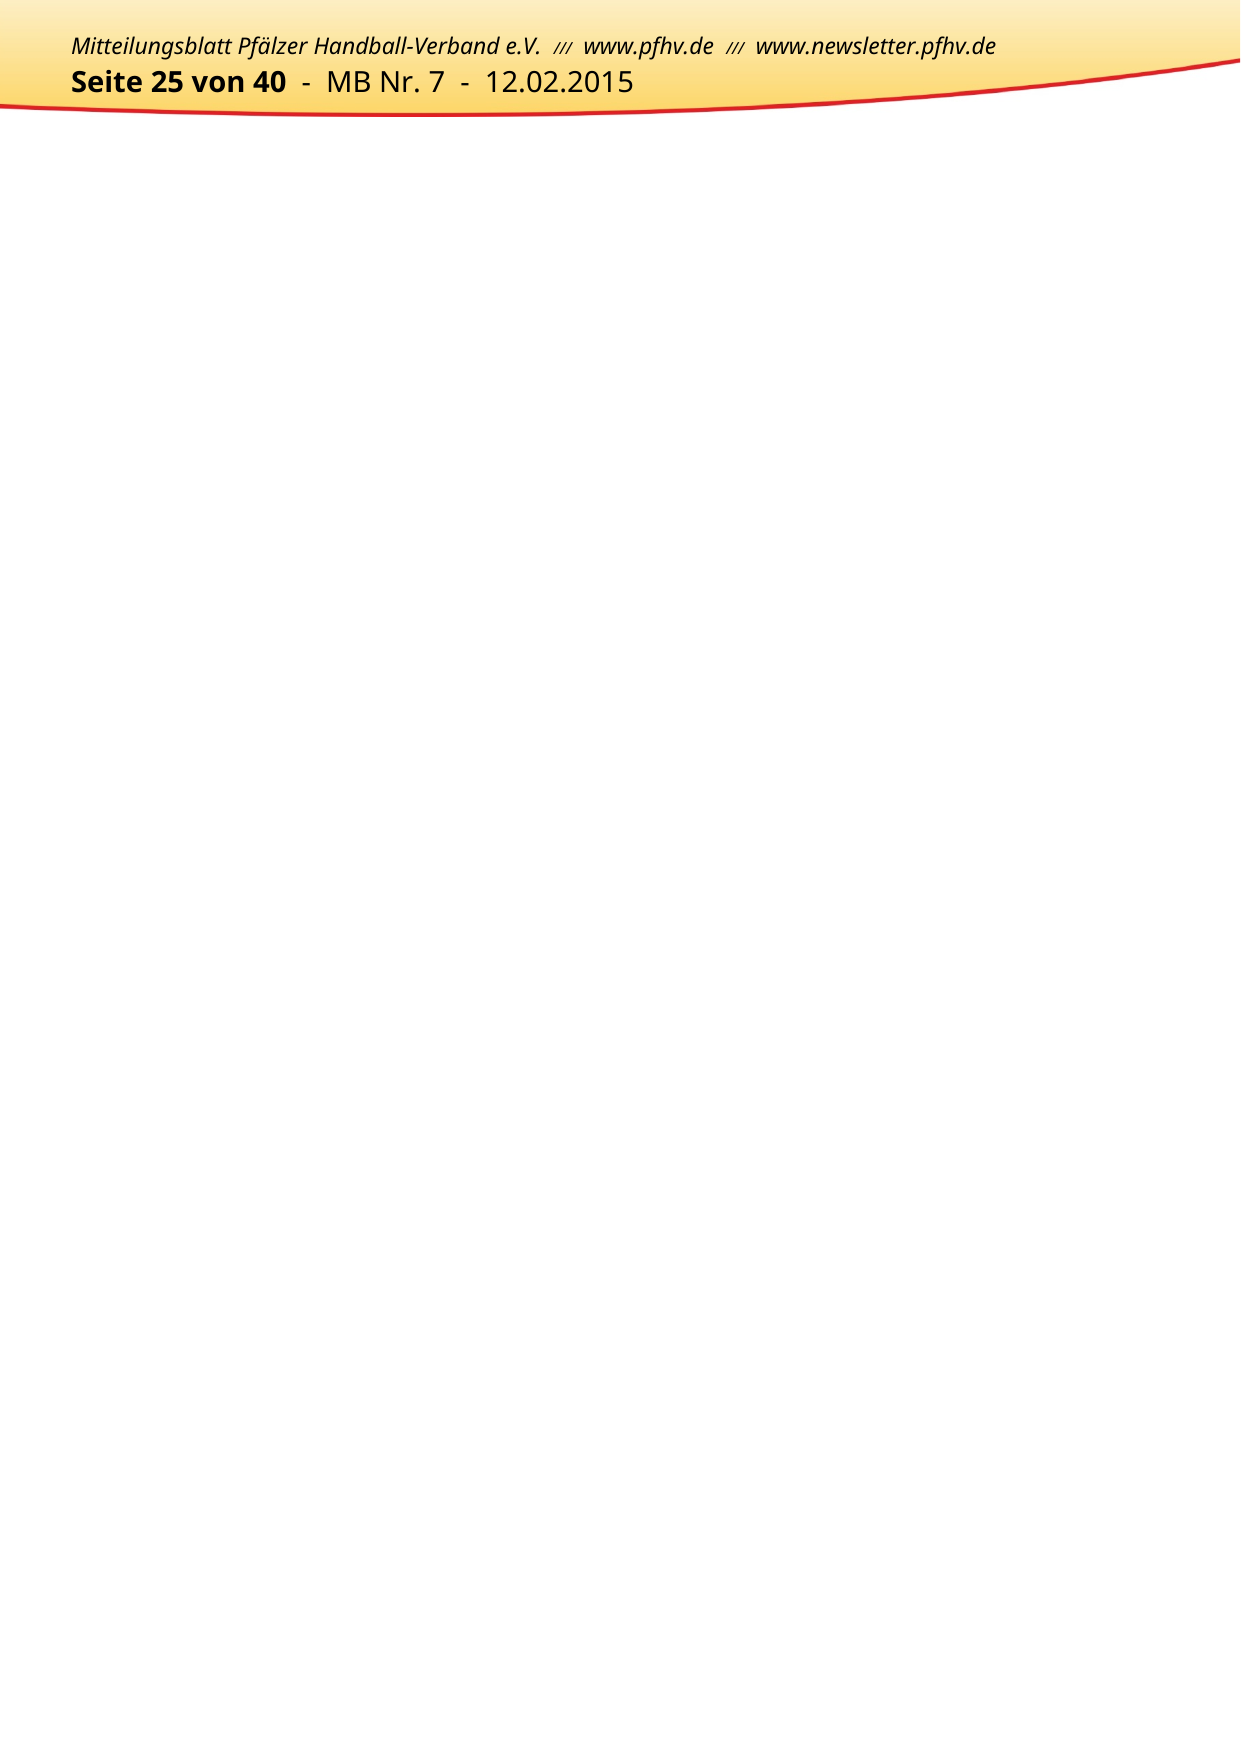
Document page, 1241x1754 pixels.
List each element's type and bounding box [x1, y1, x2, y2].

picture [0, 0, 1241, 117]
